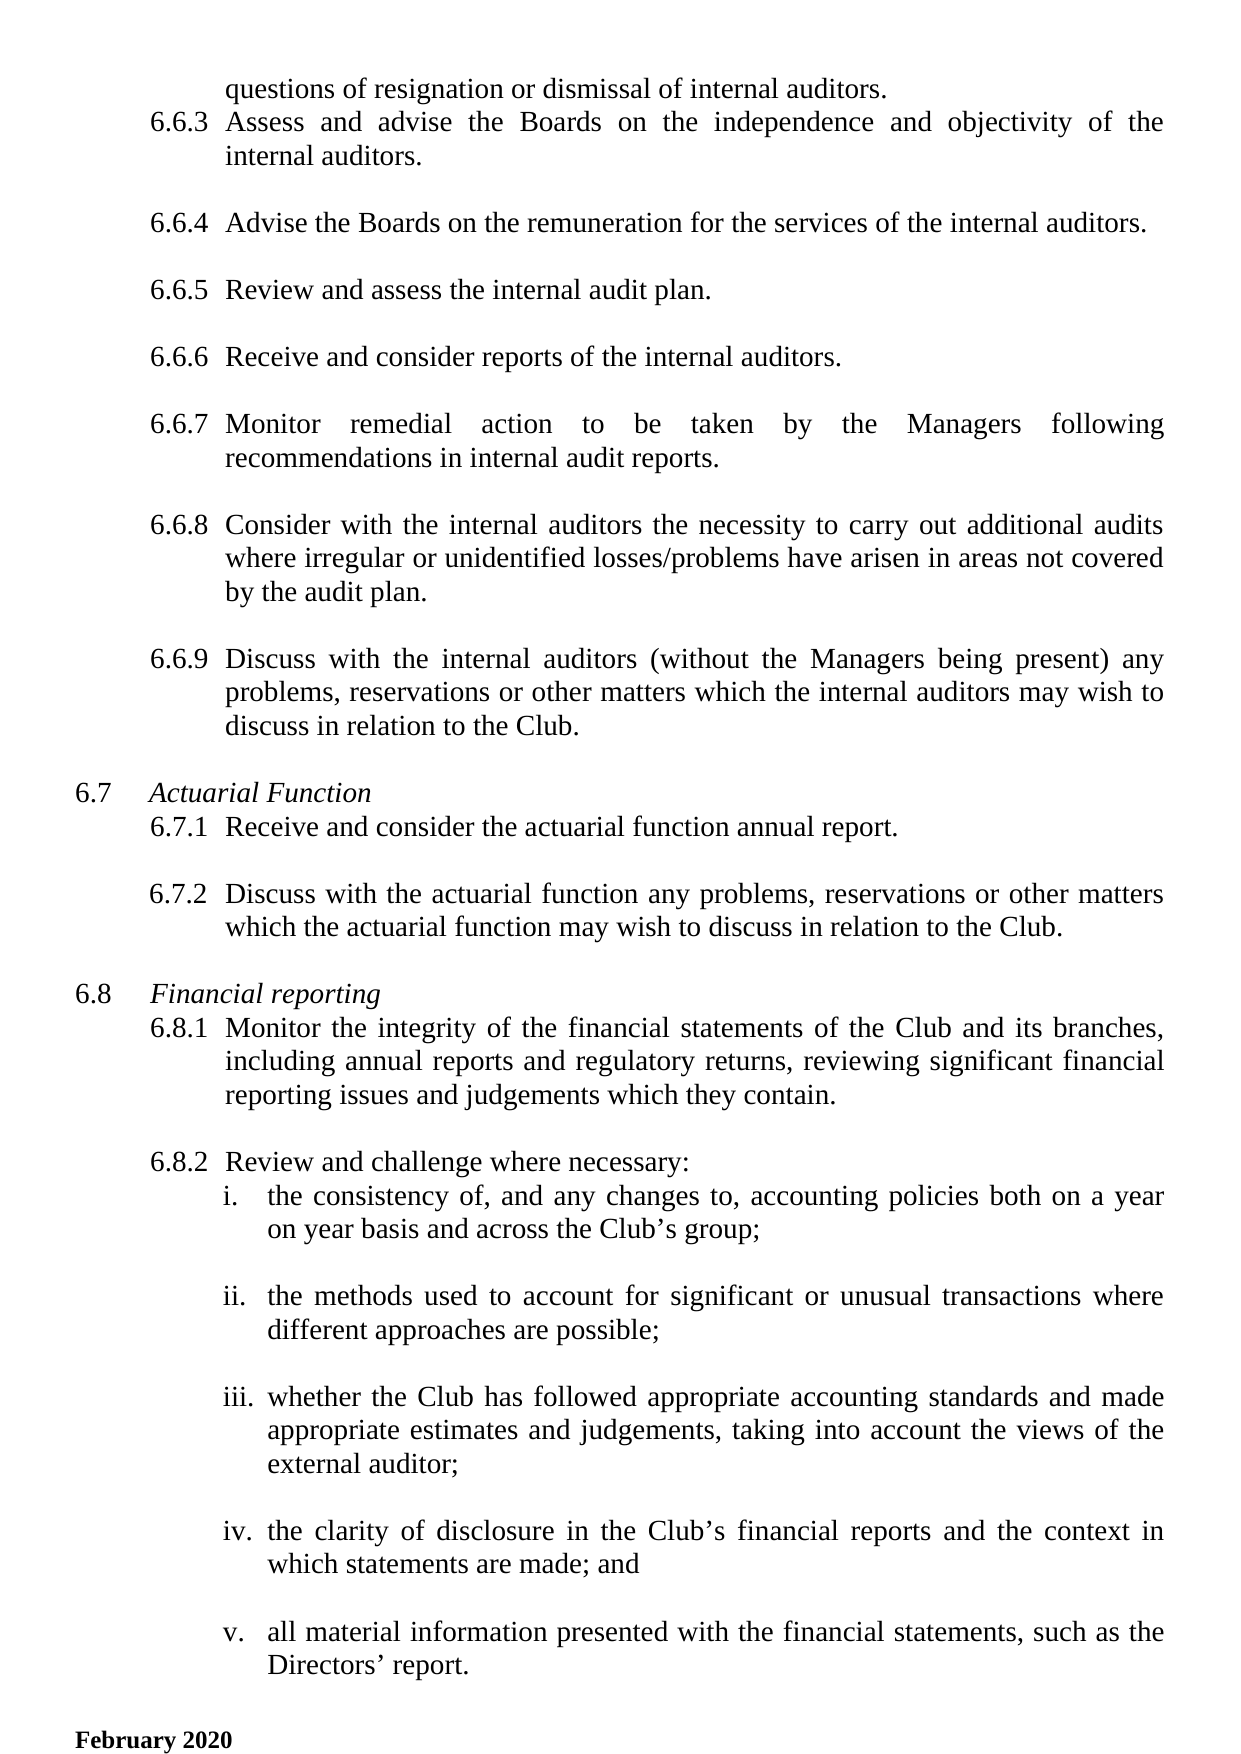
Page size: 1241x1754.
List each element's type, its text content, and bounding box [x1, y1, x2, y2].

text 6.6.7 Monitor remedial action to be taken by the Managers following recommendations in internal audit reports. [150, 406, 1165, 473]
list the clarity of disclosure in the Club’s financial reports and the context in which statements are made; and [223, 1513, 1165, 1580]
text 6.7.2 Discuss with the actuarial function any problems, reservations or other matters which the actuarial function may wish to discuss in relation to the Club. [149, 876, 1165, 943]
list the methods used to account for significant or unusual transactions where different approaches are possible; [223, 1278, 1165, 1345]
text 6.7.1 Receive and consider the actuarial function annual report. [75, 809, 1165, 842]
list all material information presented with the financial statements, such as the Directors’ report. [223, 1614, 1165, 1681]
text 6.8.2 Review and challenge where necessary: [75, 1144, 1165, 1178]
text 6.6.3 Assess and advise the Boards on the independence and objectivity of the internal auditors. [150, 104, 1165, 171]
text 6.8.1 Monitor the integrity of the financial statements of the Club and its branches, including annual reports and regulatory returns, reviewing significant financial reporting issues and judgements which they contain. [150, 1010, 1165, 1111]
text 6.6.9 Discuss with the internal auditors (without the Managers being present) any problems, reservations or other matters which the internal auditors may wish to discuss in relation to the Club. [150, 641, 1165, 742]
text 6.6.4 Advise the Boards on the remuneration for the services of the internal auditors. [150, 205, 1165, 238]
text 6.7 Actuarial Function [75, 775, 1165, 809]
text 6.6.6 Receive and consider reports of the internal auditors. [150, 339, 1165, 373]
text 6.8 Financial reporting [75, 976, 1165, 1010]
list whether the Club has followed appropriate accounting standards and made appropriate estimates and judgements, taking into account the views of the external auditor; [223, 1379, 1165, 1479]
list the consistency of, and any changes to, accounting policies both on a year on year basis and across the Club’s group; [223, 1178, 1165, 1245]
text 6.6.8 Consider with the internal auditors the necessity to carry out additional audits where irregular or unidentified losses/problems have arisen in areas not covered by the audit plan. [150, 507, 1165, 607]
text 6.6.5 Review and assess the internal audit plan. [150, 272, 1165, 306]
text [150, 71, 1165, 104]
